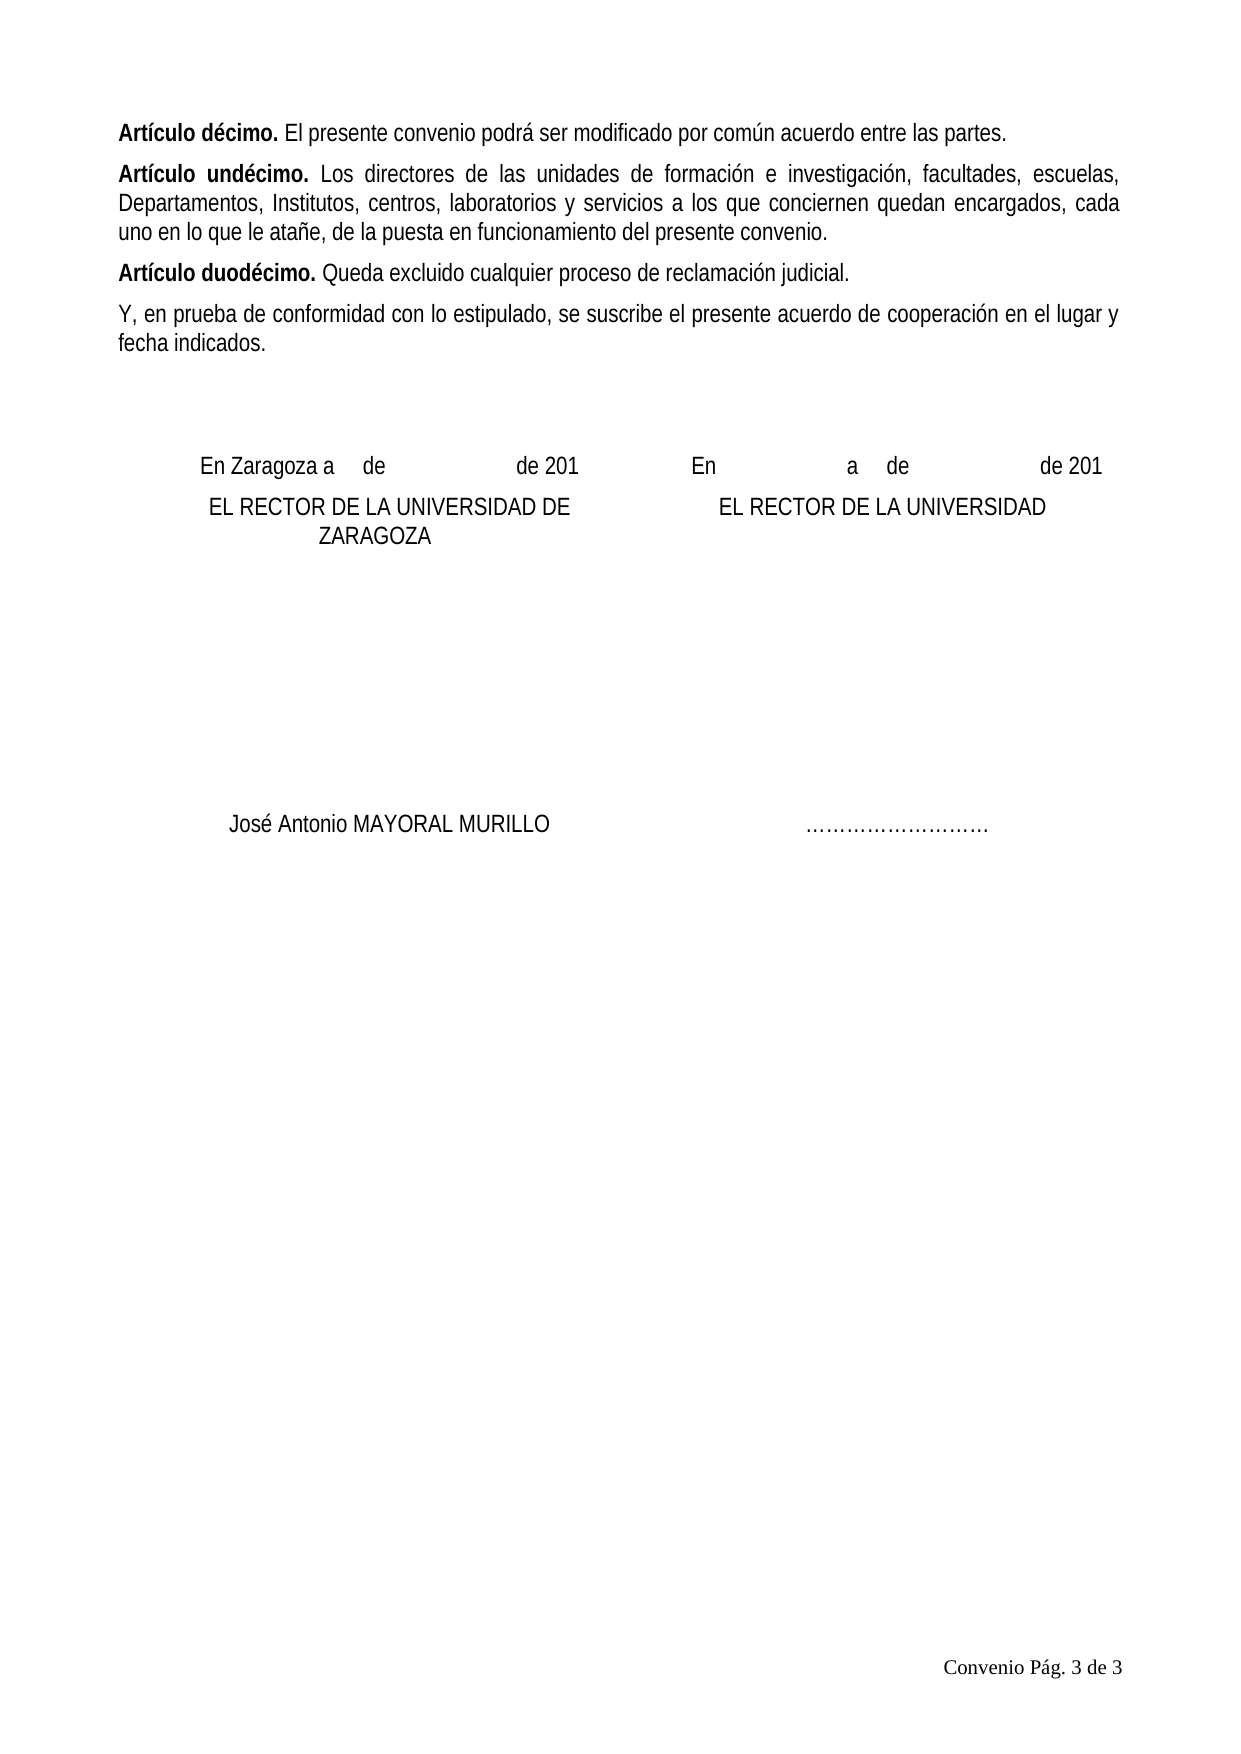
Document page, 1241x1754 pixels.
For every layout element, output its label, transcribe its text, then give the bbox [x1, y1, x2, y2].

text Artículo décimo. El presente convenio podrá ser modificado por común acuerdo entre las partes. [118, 118, 1122, 147]
text Artículo undécimo. Los directores de las unidades de formación e investigación, facultades, escuelas, Departamentos, Institutos, centros, laboratorios y servicios a los que conciernen quedan encargados, cada uno en lo que le atañe, de la puesta en funcionamiento del presente convenio. [118, 159, 1122, 245]
text Y, en prueba de conformidad con lo estipulado, se suscribe el presente acuerdo de cooperación en el lugar y fecha indicados. [118, 299, 1122, 356]
table_cell ……………………… [631, 810, 1133, 851]
table_cell José Antonio MAYORAL MURILLO [118, 810, 631, 851]
table_cell EL RECTOR DE LA UNIVERSIDAD [631, 492, 1133, 809]
text Artículo duodécimo. Queda excluido cualquier proceso de reclamación judicial. [118, 258, 1122, 286]
table_header En Zaragoza a de de 201 [118, 451, 631, 492]
table_header En a de de 201 [631, 451, 1133, 492]
table_cell EL RECTOR DE ZARAGOZA [118, 492, 631, 809]
